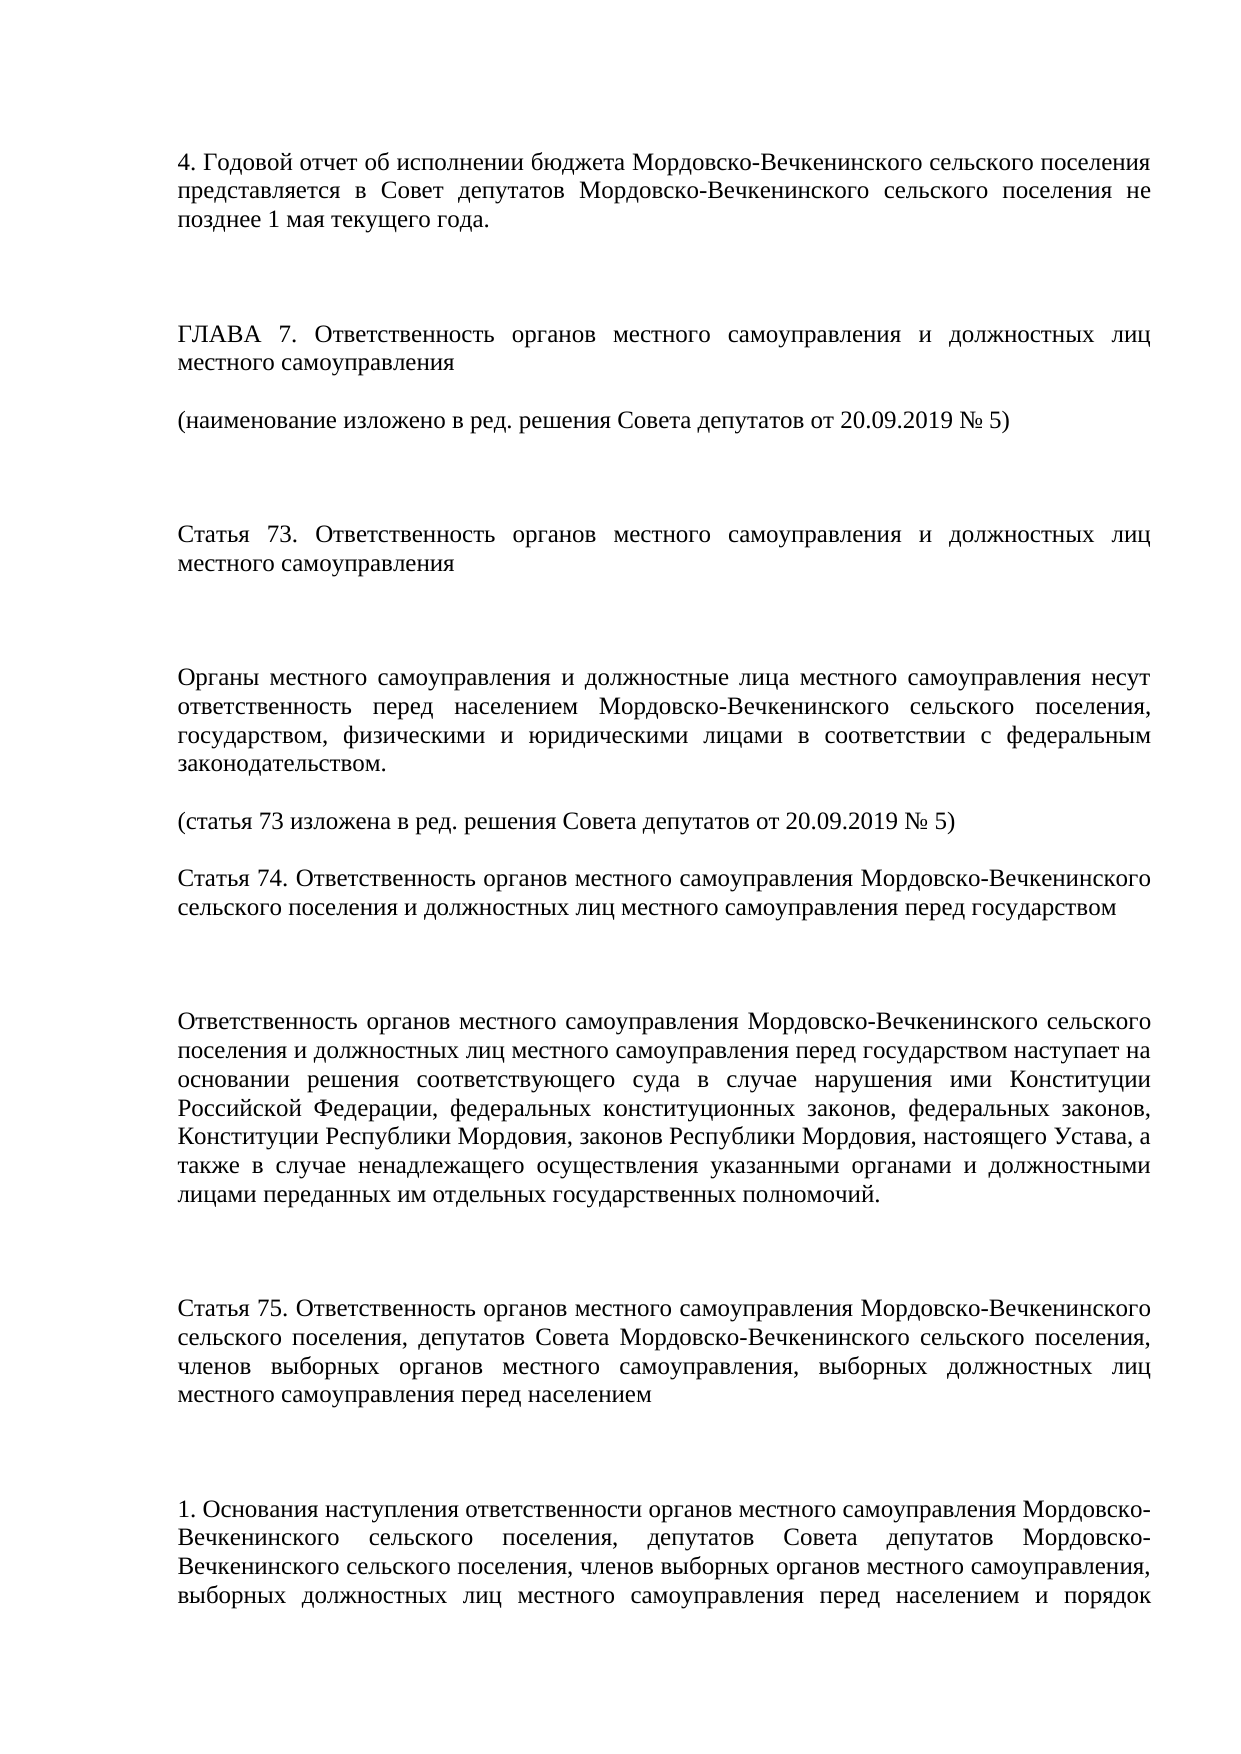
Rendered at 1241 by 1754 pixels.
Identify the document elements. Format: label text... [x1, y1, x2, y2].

text Ответственность органов местного самоуправления Мордовско-Вечкенинского сельского поселения и должностных лиц местного самоуправления перед государством наступает на основании решения соответствующего суда в случае нарушения ими Конституции Российской Федерации, федеральных конституционных законов, федеральных законов, Конституции Республики Мордовия, законов Республики Мордовия, настоящего Устава, а также в случае ненадлежащего осуществления указанными органами и должностными лицами переданных им отдельных государственных полномочий. [177, 1006, 1152, 1208]
text Статья 74. Ответственность органов местного самоуправления Мордовско-Вечкенинского сельского поселения и должностных лиц местного самоуправления перед государством [177, 863, 1152, 921]
text Органы местного самоуправления и должностные лица местного самоуправления несут ответственность перед населением Мордовско-Вечкенинского сельского поселения, государством, физическими и юридическими лицами в соответствии с федеральным законодательством. [177, 662, 1152, 777]
text 4. Годовой отчет об исполнении бюджета Мордовско-Вечкенинского сельского поселения представляется в Совет депутатов Мордовско-Вечкенинского сельского поселения не позднее 1 мая текущего года. [177, 147, 1152, 233]
text (статья 73 изложена в ред. решения Совета депутатов от 20.09.2019 № 5) [177, 806, 1152, 835]
text ГЛАВА 7. Ответственность органов местного самоуправления и должностных лиц местного самоуправления [177, 319, 1152, 376]
text Статья 75. Ответственность органов местного самоуправления Мордовско-Вечкенинского сельского поселения, депутатов Совета Мордовско-Вечкенинского сельского поселения, членов выборных органов местного самоуправления, выборных должностных лиц местного самоуправления перед населением [177, 1293, 1152, 1408]
text (наименование изложено в ред. решения Совета депутатов от 20.09.2019 № 5) [177, 405, 1152, 434]
text Статья 73. Ответственность органов местного самоуправления и должностных лиц местного самоуправления [177, 519, 1152, 577]
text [177, 1494, 1152, 1609]
